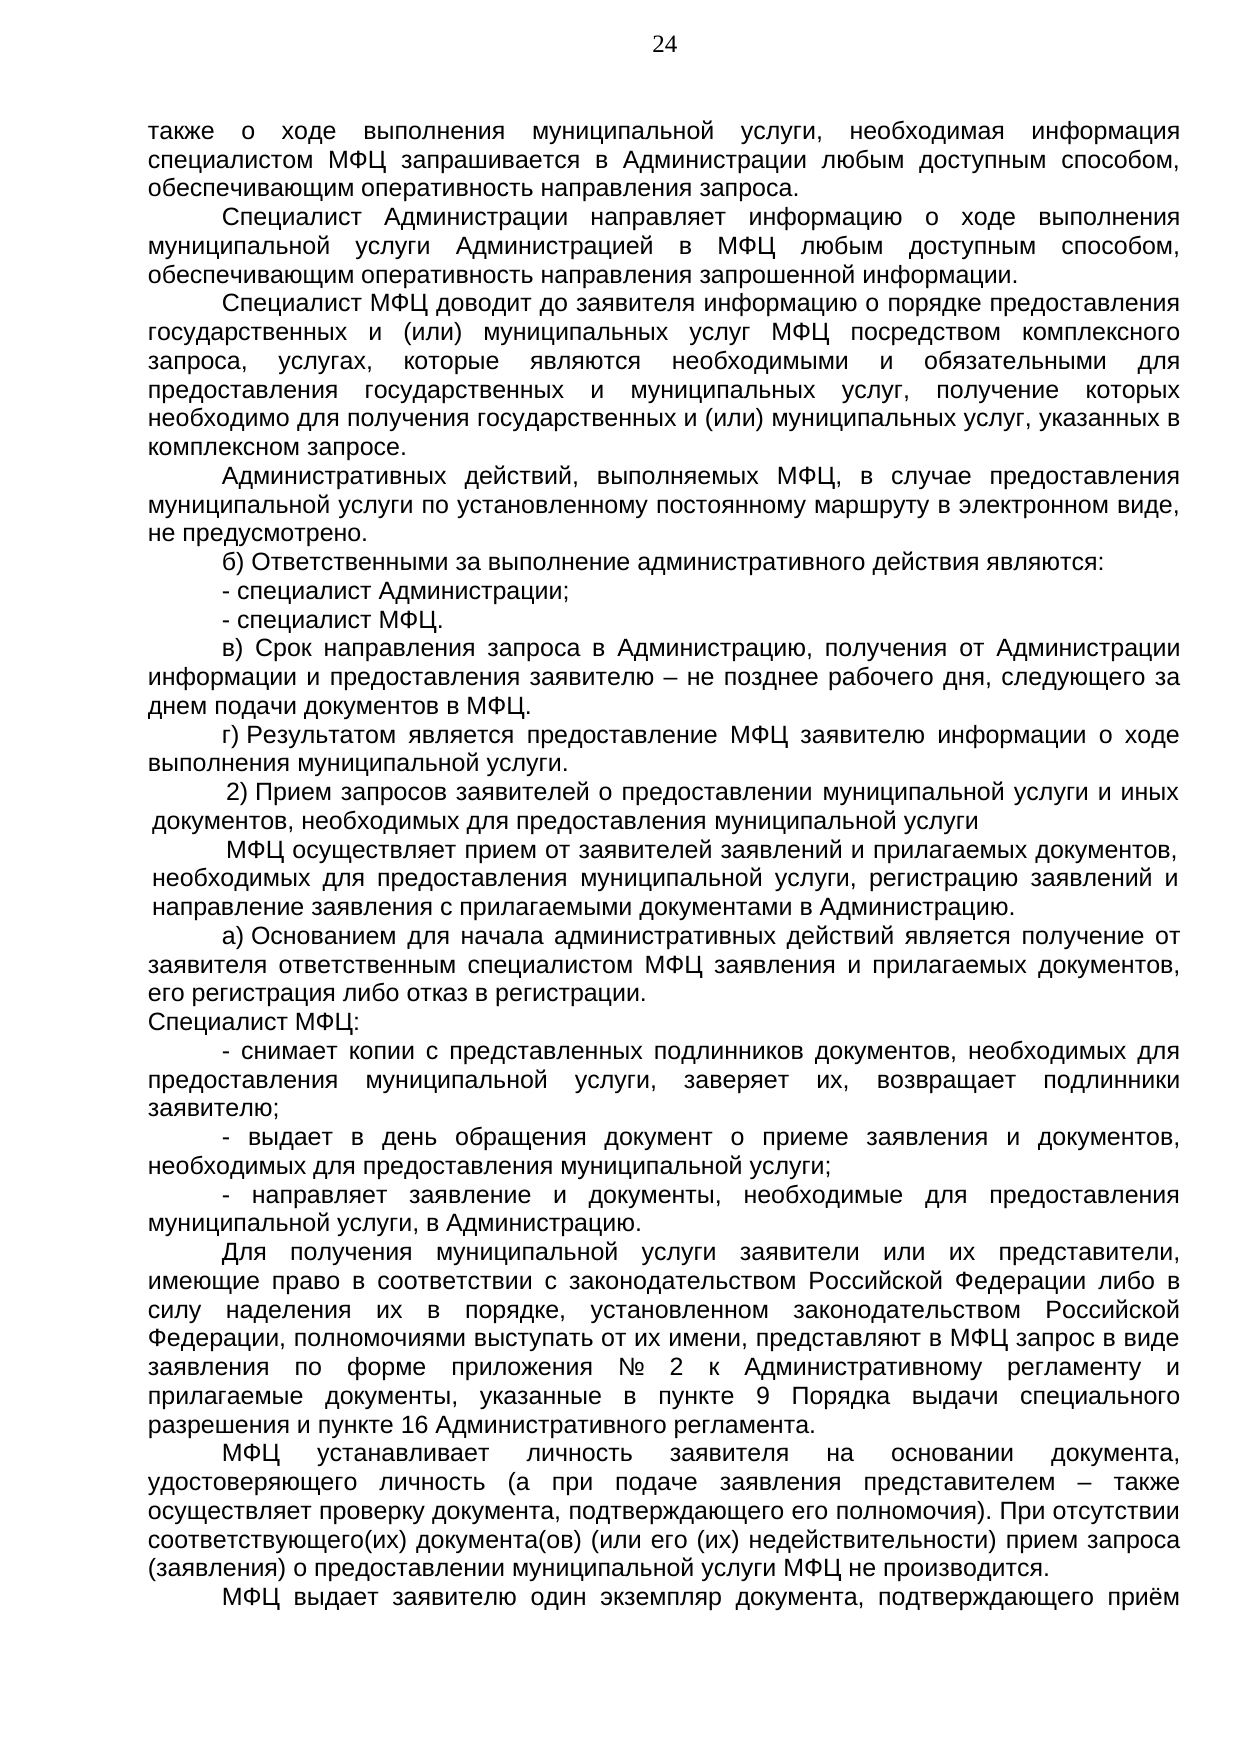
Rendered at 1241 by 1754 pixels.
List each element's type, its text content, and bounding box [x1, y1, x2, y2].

text - специалист МФЦ. [222, 604, 1181, 633]
text - снимает копии с представленных подлинников документов, необходимых для предоставления муниципальной услуги, заверяет их, возвращает подлинники заявителю; [148, 1036, 1181, 1122]
text 2) Прием запросов заявителей о предоставлении муниципальной услуги и иных документов, необходимых для предоставления муниципальной услуги [152, 777, 1179, 834]
text Специалист Администрации направляет информацию о ходе выполнения муниципальной услуги Администрацией в МФЦ любым доступным способом, обеспечивающим оперативность направления запрошенной информации. [148, 202, 1181, 288]
text МФЦ устанавливает личность заявителя на основании документа, удостоверяющего личность (а при подаче заявления представителем – также осуществляет проверку документа, подтверждающего его полномочия). При отсутствии соответствующего(их) документа(ов) (или его (их) недействительности) прием запроса (заявления) о предоставлении муниципальной услуги МФЦ не производится. [148, 1438, 1181, 1582]
text - специалист Администрации; [148, 576, 1181, 604]
text МФЦ осуществляет прием от заявителей заявлений и прилагаемых документов, необходимых для предоставления муниципальной услуги, регистрацию заявлений и направление заявления с прилагаемыми документами в Администрацию. [152, 834, 1179, 921]
text - выдает в день обращения документ о приеме заявления и документов, необходимых для предоставления муниципальной услуги; [148, 1122, 1181, 1179]
text б) Ответственными за выполнение административного действия являются: [148, 547, 1181, 576]
text Административных действий, выполняемых МФЦ, в случае предоставления муниципальной услуги по установленному постоянному маршруту в электронном виде, не предусмотрено. [148, 461, 1181, 547]
text а) Основанием для начала административных действий является получение от заявителя ответственным специалистом МФЦ заявления и прилагаемых документов, его регистрация либо отказ в регистрации. [148, 921, 1181, 1007]
text г) Результатом является предоставление МФЦ заявителю информации о ходе выполнения муниципальной услуги. [148, 719, 1181, 777]
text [148, 116, 1181, 202]
text Специалист МФЦ доводит до заявителя информацию о порядке предоставления государственных и (или) муниципальных услуг МФЦ посредством комплексного запроса, услугах, которые являются необходимыми и обязательными для предоставления государственных и муниципальных услуг, получение которых необходимо для получения государственных и (или) муниципальных услуг, указанных в комплексном запросе. [148, 288, 1181, 461]
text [148, 1582, 1181, 1611]
text - направляет заявление и документы, необходимые для предоставления муниципальной услуги, в Администрацию. [148, 1179, 1181, 1237]
text в) Срок направления запроса в Администрацию, получения от Администрации информации и предоставления заявителю – не позднее рабочего дня, следующего за днем подачи документов в МФЦ. [148, 633, 1181, 719]
text Специалист МФЦ: [148, 1007, 1181, 1036]
text Для получения муниципальной услуги заявители или их представители, имеющие право в соответствии с законодательством Российской Федерации либо в силу наделения их в порядке, установленном законодательством Российской Федерации, полномочиями выступать от их имени, представляют в МФЦ запрос в виде заявления по форме приложения № 2 к Административному регламенту и прилагаемые документы, указанные в пункте 9 Порядка выдачи специального разрешения и пункте 16 Административного регламента. [148, 1237, 1181, 1438]
